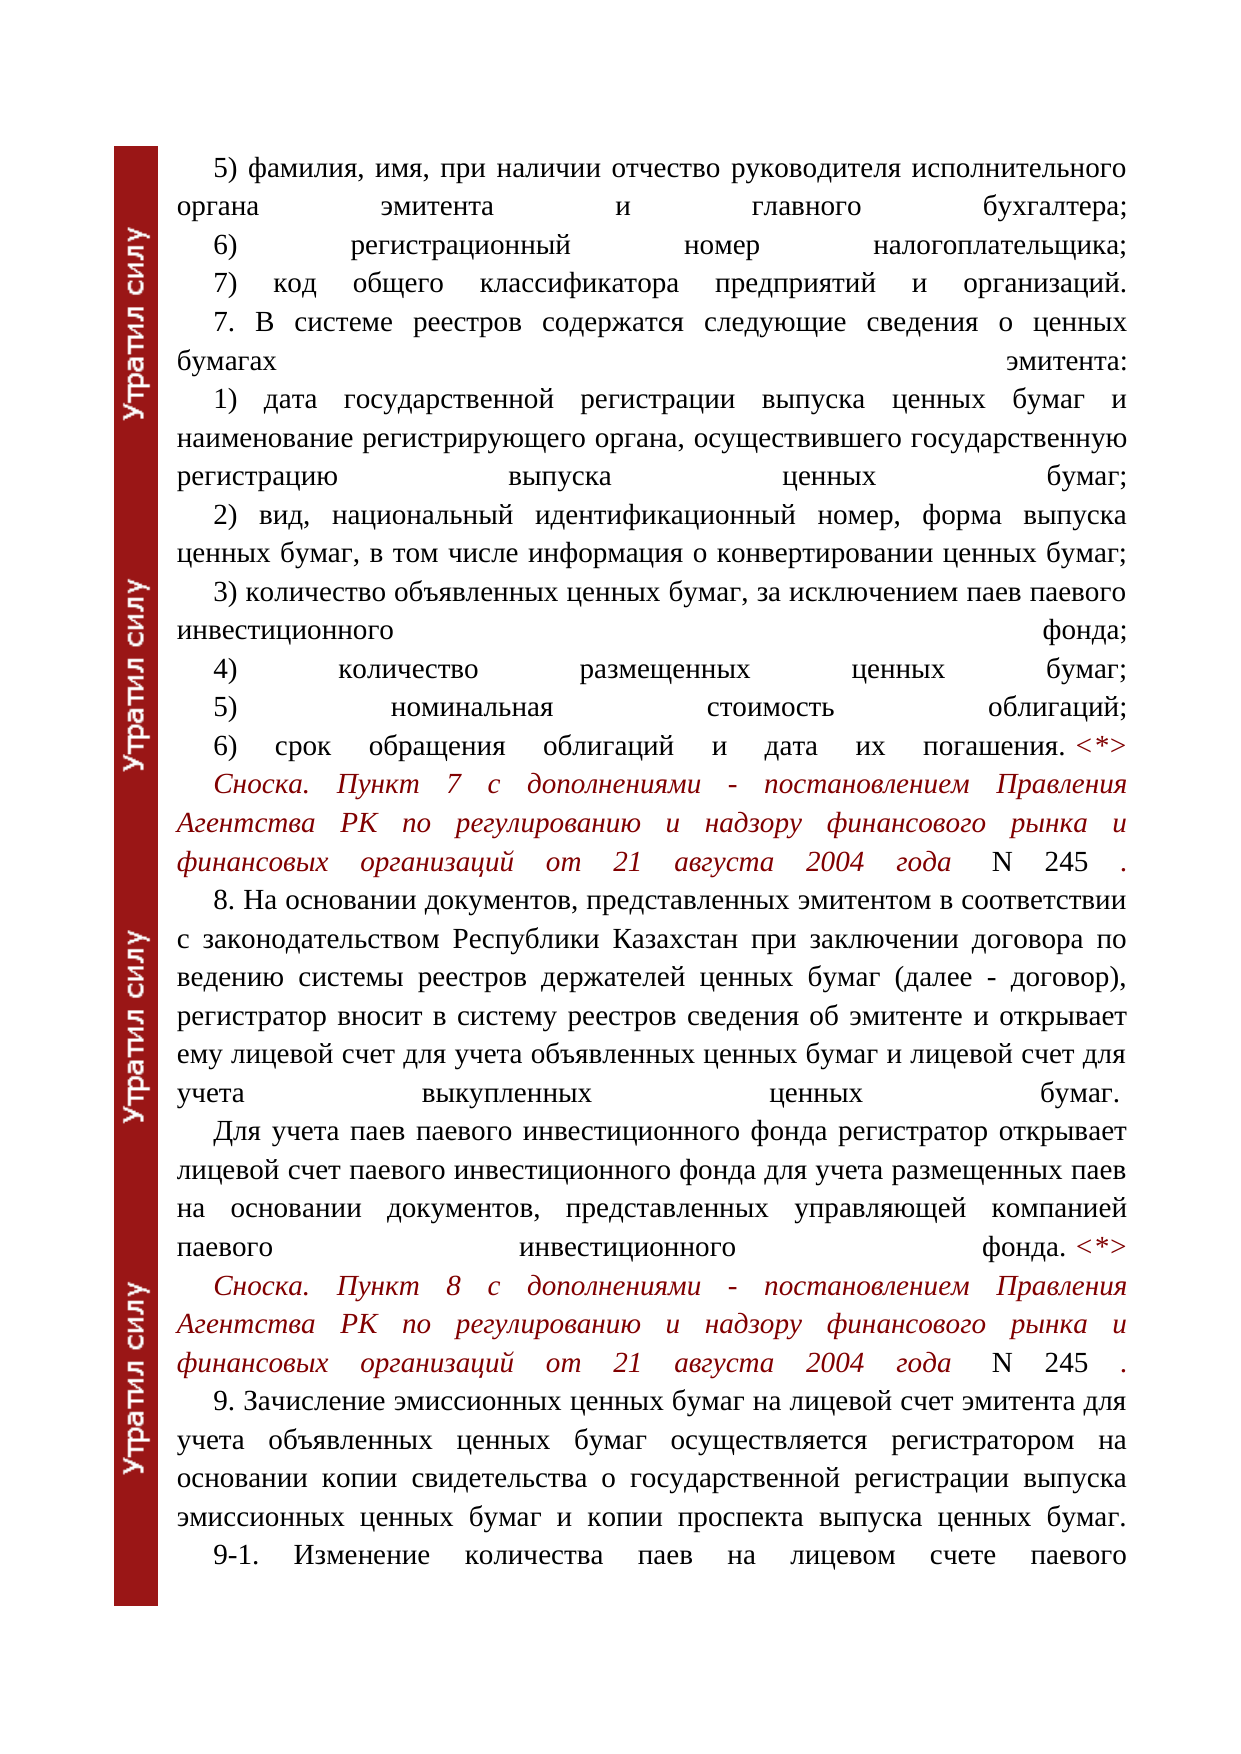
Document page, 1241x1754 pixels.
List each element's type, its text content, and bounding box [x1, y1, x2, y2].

picture [114, 1571, 158, 1606]
picture [114, 146, 158, 150]
